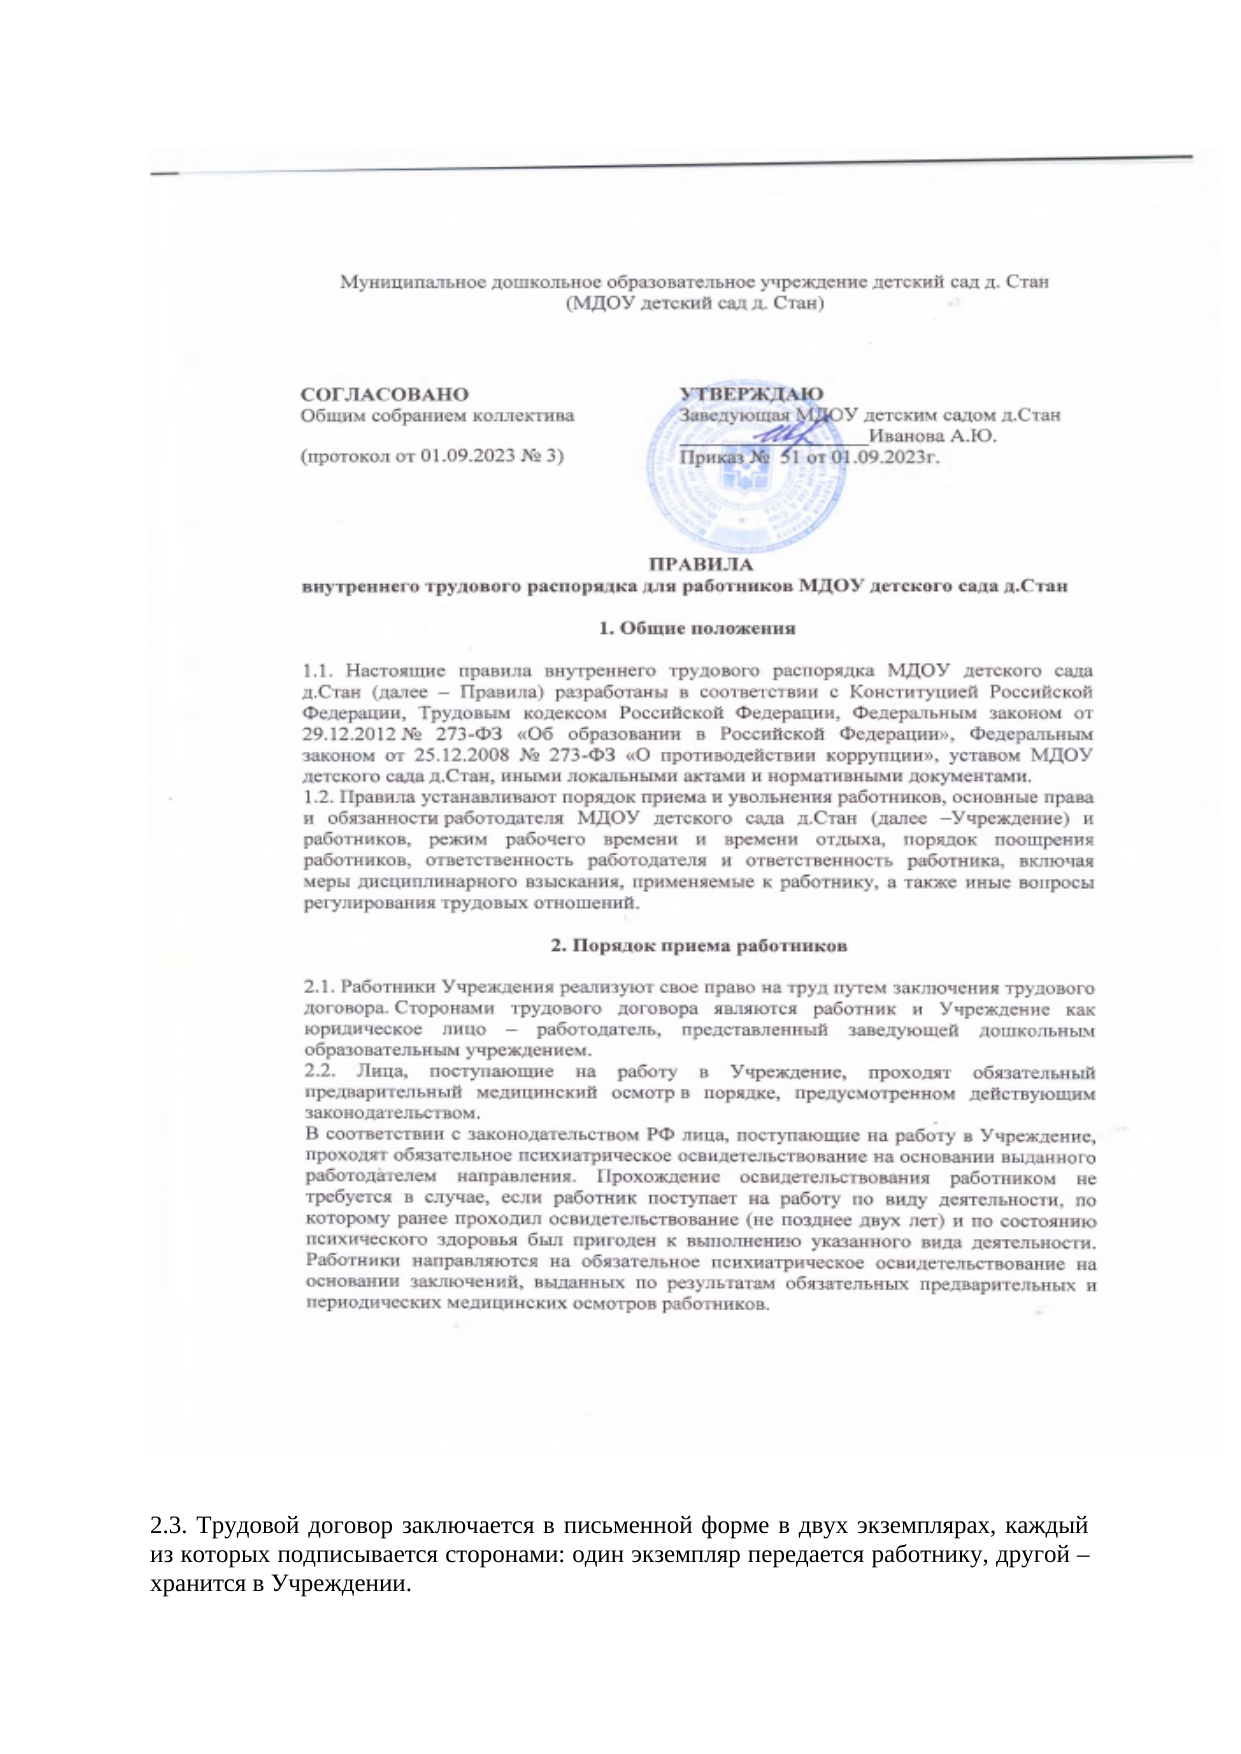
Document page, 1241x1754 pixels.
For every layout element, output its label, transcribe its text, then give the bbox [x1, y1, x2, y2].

picture [150, 150, 1222, 1454]
text 2.3. Трудовой договор заключается в письменной форме в двух экземплярах, каждый из которых подписывается сторонами: один экземпляр передается работнику, другой – хранится в Учреждении. [150, 1511, 1090, 1597]
